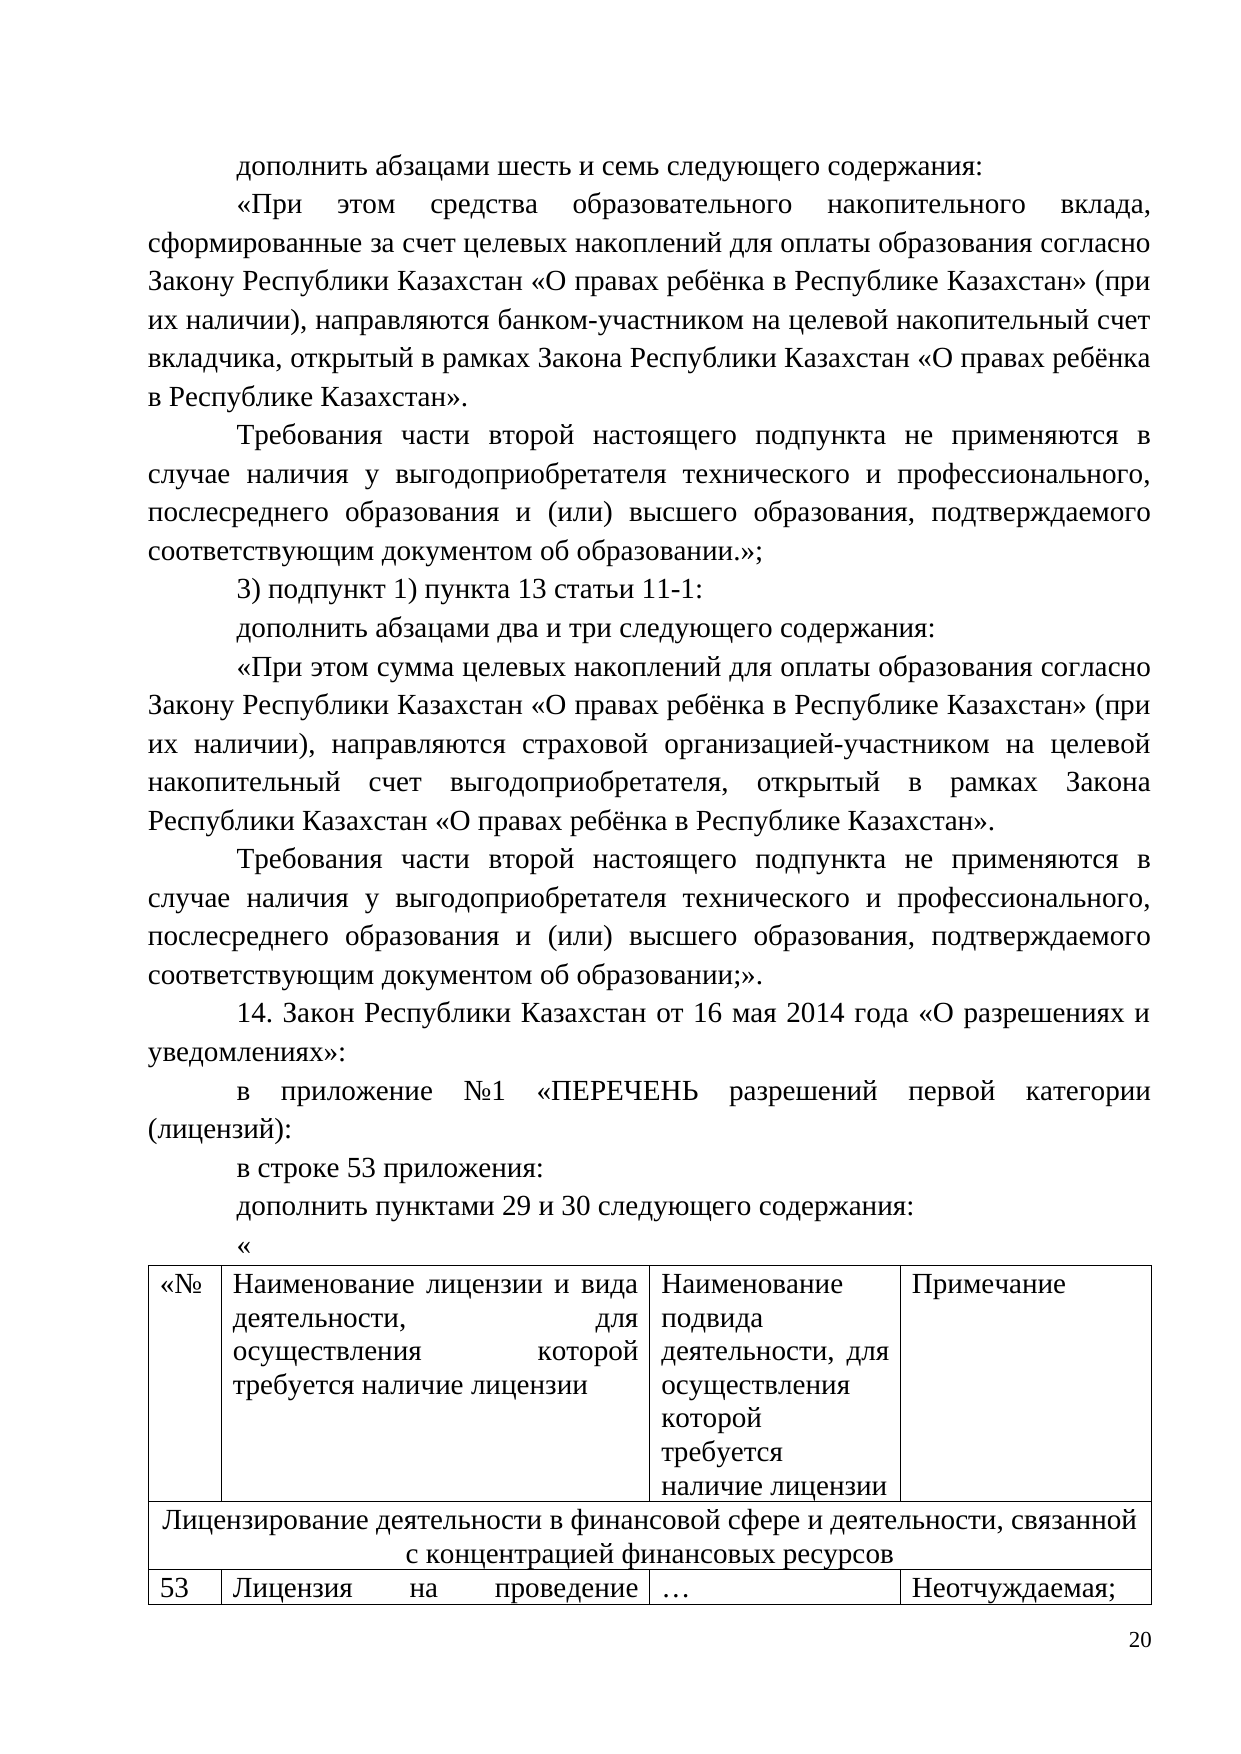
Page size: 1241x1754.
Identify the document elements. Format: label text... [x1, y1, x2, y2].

text 14. Закон Республики Казахстан от 16 мая 2014 года «О разрешениях и уведомлениях»: [148, 996, 1152, 1068]
text дополнить абзацами два и три следующего содержания: [148, 610, 1152, 644]
text в строке 53 приложения: [148, 1150, 1152, 1183]
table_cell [650, 1570, 900, 1604]
table_header Наименование лицензии и вида деятельности, для осуществления которой требуется наличие лицензии [222, 1266, 649, 1501]
table_header Наименование подвида деятельности, для осуществления которой требуется наличие лицензии [650, 1266, 900, 1501]
text «При этом сумма целевых накоплений для оплаты образования согласно Закону Республики Казахстан «О правах ребёнка в Республике Казахстан» (при их наличии), направляются страховой организацией-участником на целевой накопительный счет выгодоприобретателя, открытый в рамках Закона Республики Казахстан «О правах ребёнка в Республике Казахстан». [148, 649, 1152, 836]
text в приложение №1 «ПЕРЕЧЕНЬ разрешений первой категории (лицензий): [148, 1073, 1152, 1145]
table_header Примечание [901, 1266, 1151, 1501]
text «При этом средства образовательного накопительного вклада, сформированные за счет целевых накоплений для оплаты образования согласно Закону Республики Казахстан «О правах ребёнка в Республике Казахстан» (при их наличии), направляются банком-участником на целевой накопительный счет вкладчика, открытый в рамках Закона Республики Казахстан «О правах ребёнка в Республике Казахстан». [148, 186, 1152, 412]
text Требования части второй настоящего подпункта не применяются в случае наличия у выгодоприобретателя технического и профессионального, послесреднего образования и (или) высшего образования, подтверждаемого соответствующим документом об образовании;». [148, 841, 1152, 991]
text « [148, 1227, 1152, 1260]
text дополнить абзацами шесть и семь следующего содержания: [148, 148, 1152, 181]
text 3) подпункт 1) пункта 13 статьи 11-1: [148, 572, 1152, 605]
table_cell Лицензирование деятельности в финансовой сфере и деятельности, связанной с концентрацией финансовых ресурсов [149, 1502, 1151, 1569]
table_cell 53 [149, 1570, 221, 1604]
text дополнить пунктами 29 и 30 следующего содержания: [148, 1188, 1152, 1222]
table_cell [222, 1570, 649, 1604]
text Требования части второй настоящего подпункта не применяются в случае наличия у выгодоприобретателя технического и профессионального, послесреднего образования и (или) высшего образования, подтверждаемого соответствующим документом об образовании.»; [148, 417, 1152, 567]
table_header «№ [149, 1266, 221, 1501]
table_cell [901, 1570, 1151, 1604]
